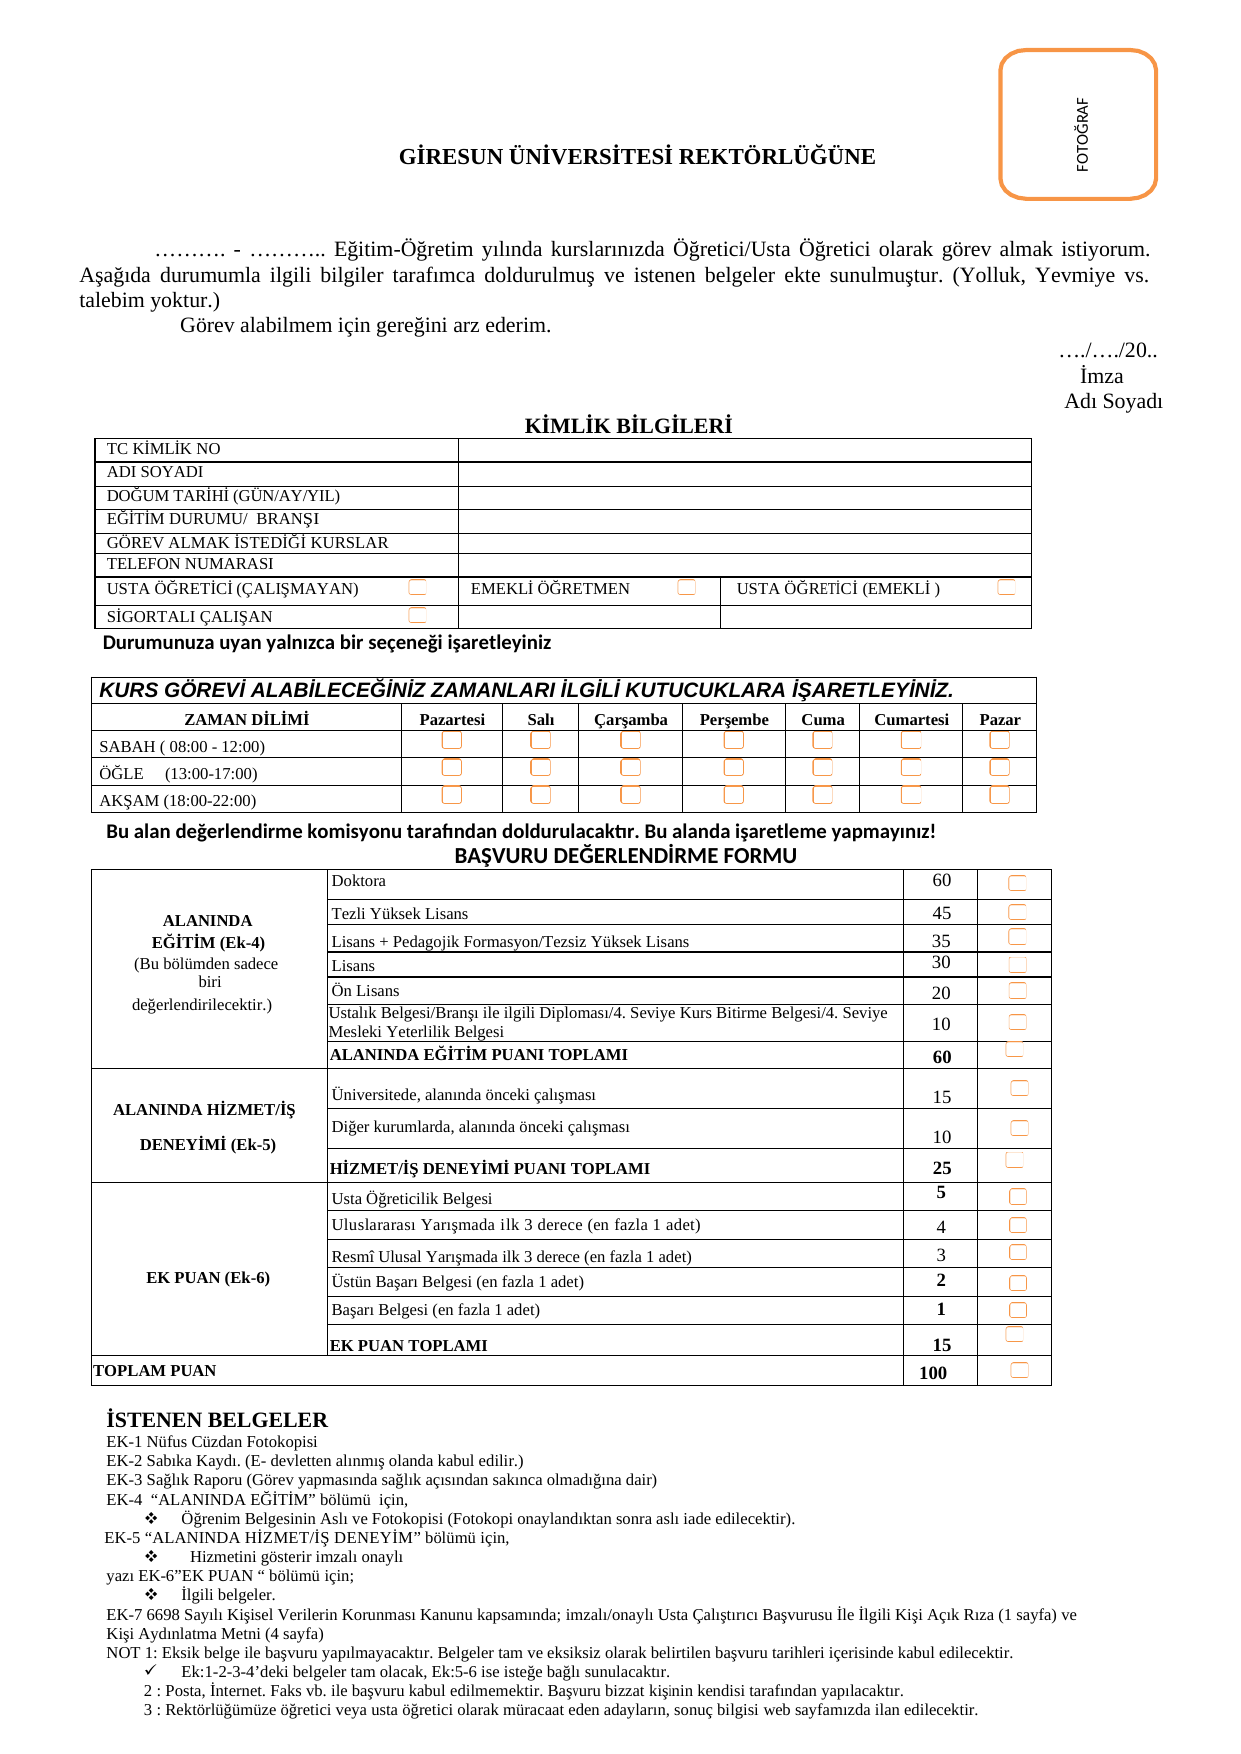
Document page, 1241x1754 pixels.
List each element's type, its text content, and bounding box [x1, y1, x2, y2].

table_cell Usta Öğreticilik Belgesi [328, 1183, 903, 1209]
text EK-2 Sabıka Kaydı. (E- devletten alınmış olanda kabul edilir.) [106, 1451, 1163, 1470]
picture [1008, 982, 1027, 999]
table_cell 15 [904, 1325, 977, 1355]
picture [1009, 1275, 1027, 1291]
table_cell EMEKLİ ÖĞRETMEN [459, 578, 720, 605]
table_cell Tezli Yüksek Lisans [328, 900, 903, 924]
table_cell 25 [904, 1149, 977, 1182]
table_cell [978, 978, 1051, 1003]
table_cell 1 [904, 1297, 977, 1324]
table_cell 4 [904, 1211, 977, 1239]
picture [530, 758, 551, 776]
table_cell Lisans [328, 953, 903, 976]
table_cell 3 [904, 1240, 977, 1267]
table_cell 20 [904, 978, 977, 1003]
text EK-3 Sağlık Raporu (Görev yapmasında sağlık açısından sakınca olmadığına dair) EK-4 “ALANINDA EĞİTİM” bölümü için, [106, 1470, 658, 1508]
table_cell [978, 900, 1051, 924]
picture [677, 579, 696, 595]
table_header ALANINDA EĞİTİM (Ek-4) (Bu bölümden sadece biri değerlendirilecektir.) [92, 870, 327, 1068]
picture [723, 731, 744, 749]
picture [408, 579, 427, 595]
picture [1009, 1188, 1027, 1205]
table_cell Resmî Ulusal Yarışmada ilk 3 derece (en fazla 1 adet) [328, 1240, 903, 1267]
text Kişi Aydınlatma Metni (4 sayfa) [52, 1624, 1163, 1643]
table_cell 5 [904, 1183, 977, 1209]
table_cell [786, 758, 859, 785]
table_cell Cumartesi [860, 704, 962, 730]
table_cell Uluslararası Yarışmada ilk 3 derece (en fazla 1 adet) [328, 1211, 903, 1239]
picture [1005, 1152, 1024, 1168]
text NOT 1: Eksik belge ile başvuru yapılmayacaktır. Belgeler tam ve eksiksiz olarak belirtilen başvuru tarihleri içerisinde kabul edilecektir. [106, 1643, 1163, 1662]
table_cell TELEFON NUMARASI [96, 554, 458, 576]
table_cell Çarşamba [579, 704, 682, 730]
table_cell AKŞAM (18:00-22:00) [92, 786, 401, 812]
picture [900, 758, 922, 776]
table_cell Cuma [786, 704, 859, 730]
table_cell 35 [904, 925, 977, 951]
table_cell [860, 731, 962, 757]
table_cell [459, 606, 720, 628]
list Öğrenim Belgesinin Aslı ve Fotokopisi (Fotokopi onaylandıktan sonra aslı iade edilecektir). [106, 1508, 796, 1528]
table_cell [459, 463, 1031, 486]
table_cell 60 [904, 1042, 977, 1068]
table_cell GÖREV ALMAK İSTEDİĞİ KURSLAR [96, 534, 458, 553]
list Ek:1-2-3-4’deki belgeler tam olacak, Ek:5-6 ise isteğe bağlı sunulacaktır. [144, 1662, 1163, 1681]
table_cell 10 [904, 1109, 977, 1148]
table_cell [978, 1183, 1051, 1209]
table_cell [978, 1005, 1051, 1041]
table_cell HİZMET/İŞ DENEYİMİ PUANI TOPLAMI [328, 1149, 903, 1182]
text Görev alabilmem için gereğini arz ederim. [180, 312, 1163, 337]
list : Posta, İnternet. Faks vb. ile başvuru kabul edilmemektir. Başvuru bizzat kişinin kendisi tarafından yapılacaktır. [144, 1681, 1163, 1700]
table_cell DOĞUM TARİHİ (GÜN/AY/YIL) [96, 487, 458, 509]
table_cell ADI SOYADI [96, 463, 458, 486]
table_cell [459, 534, 1031, 553]
list Hizmetini gösterir imzalı onaylı yazı EK-6”EK PUAN “ bölümü için; [106, 1547, 435, 1585]
table_cell [860, 758, 962, 785]
table_header TC KİMLİK NO [96, 439, 458, 461]
picture [1008, 875, 1027, 891]
table_cell Ustalık Belgesi/Branşı ile ilgili Diploması/4. Seviye Kurs Bitirme Belgesi/4. Seviye Mesleki Yeterlilik Belgesi [328, 1005, 903, 1041]
table_cell [978, 1325, 1051, 1355]
subtitle ………. - ……….. Eğitim-Öğretim yılında kurslarınızda Öğretici/Usta Öğretici olarak görev almak istiyorum. Aşağıda durumumla ilgili bilgiler tarafımca doldurulmuş ve istenen belgeler ekte sunulmuştur. (Yolluk, Yevmiye vs. talebim yoktur.) [79, 236, 1152, 312]
table_cell [963, 731, 1036, 757]
table_cell [579, 758, 682, 785]
table_cell 100 [904, 1356, 977, 1385]
text KİMLİK BİLGİLERİ [398, 413, 859, 438]
table_cell [503, 758, 578, 785]
table_cell [579, 786, 682, 812]
table_cell Üniversitede, alanında önceki çalışması [328, 1069, 903, 1108]
picture [441, 785, 462, 804]
picture [1008, 1014, 1027, 1030]
table_cell [721, 606, 1031, 628]
list İlgili belgeler. [144, 1585, 1163, 1604]
table_cell [860, 786, 962, 812]
picture [1005, 1041, 1024, 1057]
picture [1009, 1217, 1027, 1233]
table_cell ALANINDA HİZMET/İŞ DENEYİMİ (Ek-5) [92, 1069, 327, 1182]
table_cell [978, 1042, 1051, 1068]
table_cell [978, 953, 1051, 976]
table_header KURS GÖREVİ ALABİLECEĞİNİZ ZAMANLARI İLGİLİ KUTUCUKLARA İŞARETLEYİNİZ. [92, 678, 1036, 703]
table_cell SİGORTALI ÇALIŞAN [96, 606, 458, 628]
picture [1009, 1244, 1027, 1260]
table_cell [683, 758, 785, 785]
picture [723, 785, 744, 804]
picture [900, 785, 922, 804]
table_cell Başarı Belgesi (en fazla 1 adet) [328, 1297, 903, 1324]
picture [441, 758, 462, 776]
text Durumunuza uyan yalnızca bir seçeneği işaretleyiniz [79, 629, 852, 654]
picture [408, 607, 427, 623]
picture [812, 785, 833, 804]
picture [989, 731, 1010, 749]
picture [997, 579, 1015, 595]
table_cell EK PUAN TOPLAMI [328, 1325, 903, 1355]
text Adı Soyadı [79, 388, 1163, 413]
table_header [459, 439, 1031, 461]
table_cell [579, 731, 682, 757]
picture [1010, 1362, 1029, 1378]
text Bu alan değerlendirme komisyonu tarafından doldurulacaktır. Bu alanda işaretleme yapmayınız! [106, 819, 1163, 843]
table_cell Ön Lisans [328, 978, 903, 1003]
table_cell Lisans + Pedagojik Formasyon/Tezsiz Yüksek Lisans [328, 925, 903, 951]
table_cell [786, 731, 859, 757]
table_cell USTA ÖĞRETİCİ (ÇALIŞMAYAN) [96, 578, 458, 605]
table_cell [978, 1211, 1051, 1239]
picture [1010, 1120, 1029, 1136]
table_cell [978, 925, 1051, 951]
table_cell 45 [904, 900, 977, 924]
table_cell Üstün Başarı Belgesi (en fazla 1 adet) [328, 1268, 903, 1296]
picture [1008, 904, 1027, 920]
table_cell [402, 731, 502, 757]
table_cell [978, 1356, 1051, 1385]
picture [812, 758, 833, 776]
table_cell ÖĞLE (13:00-17:00) [92, 758, 401, 785]
picture [530, 731, 551, 749]
table_cell Diğer kurumlarda, alanında önceki çalışması [328, 1109, 903, 1148]
table_cell SABAH ( 08:00 - 12:00) [92, 731, 401, 757]
text BAŞVURU DEĞERLENDİRME FORMU [373, 843, 878, 869]
picture [900, 731, 922, 749]
table_cell [963, 758, 1036, 785]
table_cell USTA ÖĞRETİCİ (EMEKLİ ) [721, 578, 1031, 605]
picture [620, 758, 641, 776]
picture [1008, 928, 1027, 945]
picture [989, 785, 1010, 804]
table_cell [503, 731, 578, 757]
picture [723, 758, 744, 776]
picture [1010, 1080, 1029, 1096]
table_cell 2 [904, 1268, 977, 1296]
table_cell Salı [503, 704, 578, 730]
table_cell 30 [904, 953, 977, 976]
table_cell [978, 1240, 1051, 1267]
text …./…./20.. [79, 337, 1163, 363]
table_cell Pazar [963, 704, 1036, 730]
subtitle GİRESUN ÜNİVERSİTESİ REKTÖRLÜĞÜNE [397, 143, 878, 169]
table_cell 10 [904, 1005, 977, 1041]
text EK-7 6698 Sayılı Kişisel Verilerin Korunması Kanunu kapsamında; imzalı/onaylı Usta Çalıştırıcı Başvurusu İle İlgili Kişi Açık Rıza (1 sayfa) ve [52, 1604, 1163, 1624]
picture [1008, 957, 1027, 973]
table_header Doktora [328, 870, 903, 899]
table_cell ZAMAN DİLİMİ [92, 704, 401, 730]
picture [1009, 1302, 1027, 1318]
table_cell [402, 758, 502, 785]
picture [441, 731, 462, 749]
list : Rektörlüğümüze öğretici veya usta öğretici olarak müracaat eden adayların, sonuç bilgisi web sayfamızda ilan edilecektir. [144, 1700, 1163, 1719]
table_cell [683, 786, 785, 812]
picture [620, 731, 641, 749]
table_cell [963, 786, 1036, 812]
picture [1005, 1326, 1024, 1342]
table_cell EĞİTİM DURUMU/ BRANŞI [96, 510, 458, 533]
table_header [978, 870, 1051, 899]
table_cell [978, 1149, 1051, 1182]
picture [989, 758, 1010, 776]
table_cell [459, 487, 1031, 509]
table_cell [402, 786, 502, 812]
text İmza [79, 363, 1163, 388]
table_cell Perşembe [683, 704, 785, 730]
table_cell TOPLAM PUAN [92, 1356, 903, 1385]
picture [812, 731, 833, 749]
text EK-5 “ALANINDA HİZMET/İŞ DENEYİM” bölümü için, [79, 1528, 1163, 1547]
table_cell [503, 786, 578, 812]
table_cell [978, 1069, 1051, 1108]
table_cell Pazartesi [402, 704, 502, 730]
table_cell ALANINDA EĞİTİM PUANI TOPLAMI [328, 1042, 903, 1068]
text İSTENEN BELGELER [106, 1409, 1163, 1432]
table_cell [459, 510, 1031, 533]
table_cell [978, 1268, 1051, 1296]
table_cell [459, 554, 1031, 576]
table_cell 15 [904, 1069, 977, 1108]
table_cell [978, 1297, 1051, 1324]
table_cell [978, 1109, 1051, 1148]
table_cell [683, 731, 785, 757]
table_cell [786, 786, 859, 812]
picture [620, 785, 641, 804]
table_cell EK PUAN (Ek-6) [92, 1183, 327, 1355]
text EK-1 Nüfus Cüzdan Fotokopisi [106, 1432, 1163, 1451]
picture [530, 785, 551, 804]
table_header 60 [904, 870, 977, 899]
